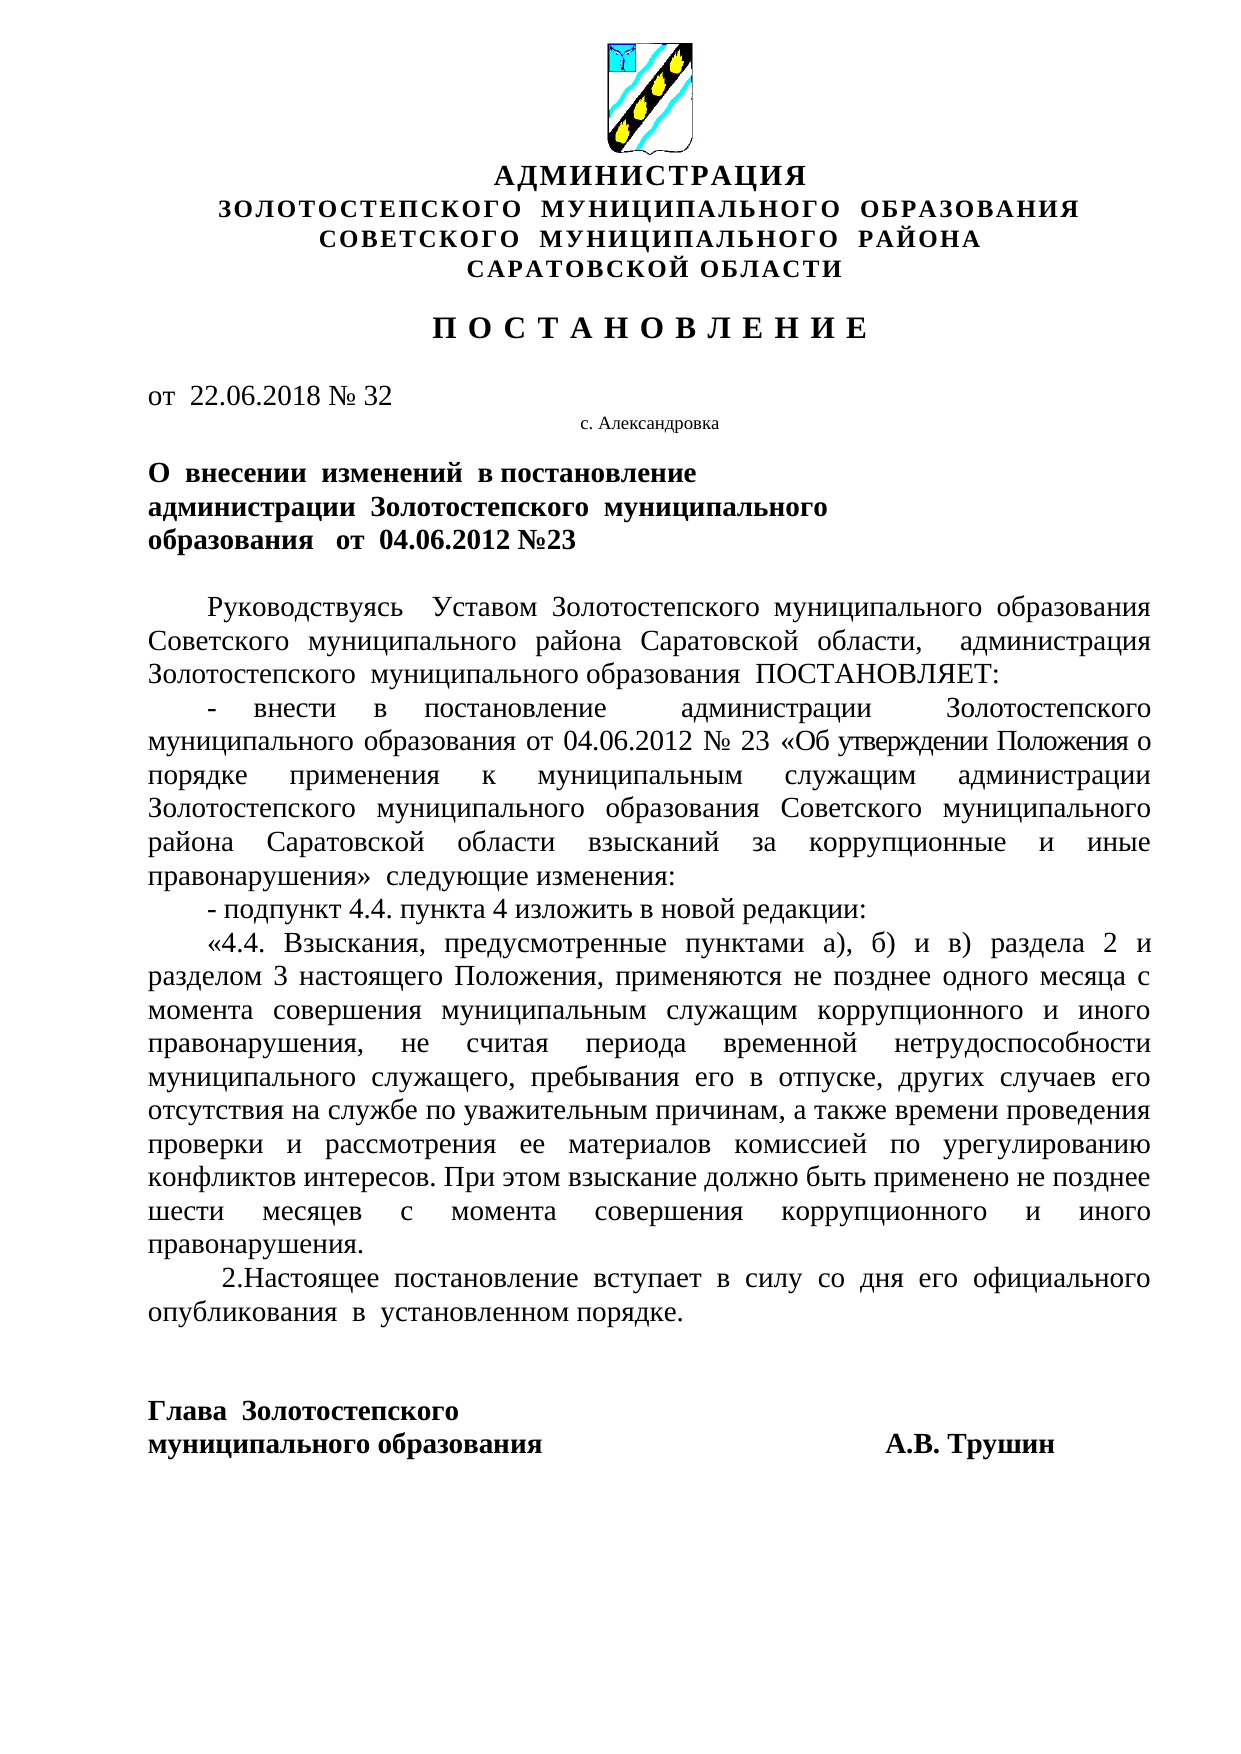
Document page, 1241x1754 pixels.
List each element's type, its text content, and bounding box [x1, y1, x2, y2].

text АДМИНИСТРАЦИЯ [148, 158, 1152, 192]
text САРАТОВСКОЙ ОБЛАСТИ [148, 254, 1152, 283]
text - подпункт 4.4. пункта 4 изложить в новой редакции: [148, 891, 1152, 925]
text от 22.06.2018 № 32 [148, 378, 1152, 412]
text - внести в постановление администрации Золотостепского муниципального образования от 04.06.2012 № 23 «Об утверждении Положения о порядке применения к муниципальным служащим администрации Золотостепского муниципального образования Советского муниципального района Саратовской области взысканий за коррупционные и иные правонарушения» следующие изменения: [148, 690, 1152, 891]
text «4.4. Взыскания, предусмотренные пунктами а), б) и в) раздела 2 и разделом 3 настоящего Положения, применяются не позднее одного месяца с момента совершения муниципальным служащим коррупционного и иного правонарушения, не считая периода временной нетрудоспособности муниципального служащего, пребывания его в отпуске, других случаев его отсутствия на службе по уважительным причинам, а также времени проведения проверки и рассмотрения ее материалов комиссией по урегулированию конфликтов интересов. При этом взыскание должно быть применено не позднее шести месяцев с момента совершения коррупционного и иного правонарушения. [148, 925, 1152, 1260]
text ПОСТАНОВЛЕНИЕ [148, 309, 1152, 345]
text муниципального образования А.В. Трушин [148, 1427, 1147, 1460]
text администрации Золотостепского муниципального [148, 489, 1152, 522]
text Глава Золотостепского [148, 1394, 1147, 1427]
text Руководствуясь Уставом Золотостепского муниципального образования Советского муниципального района Саратовской области, администрация Золотостепского муниципального образования ПОСТАНОВЛЯЕТ: [148, 589, 1152, 690]
text О внесении изменений в постановление [148, 455, 1152, 489]
text 2.Настоящее постановление вступает в силу со дня его официального опубликования в установленном порядке. [148, 1260, 1152, 1327]
text с. Александровка [148, 412, 1152, 434]
text ЗОЛОТОСТЕПСКОГО МУНИЦИПАЛЬНОГО ОБРАЗОВАНИЯ СОВЕТСКОГО МУНИЦИПАЛЬНОГО РАЙОНА [148, 194, 1152, 253]
text образования от 04.06.2012 №23 [148, 522, 1152, 556]
